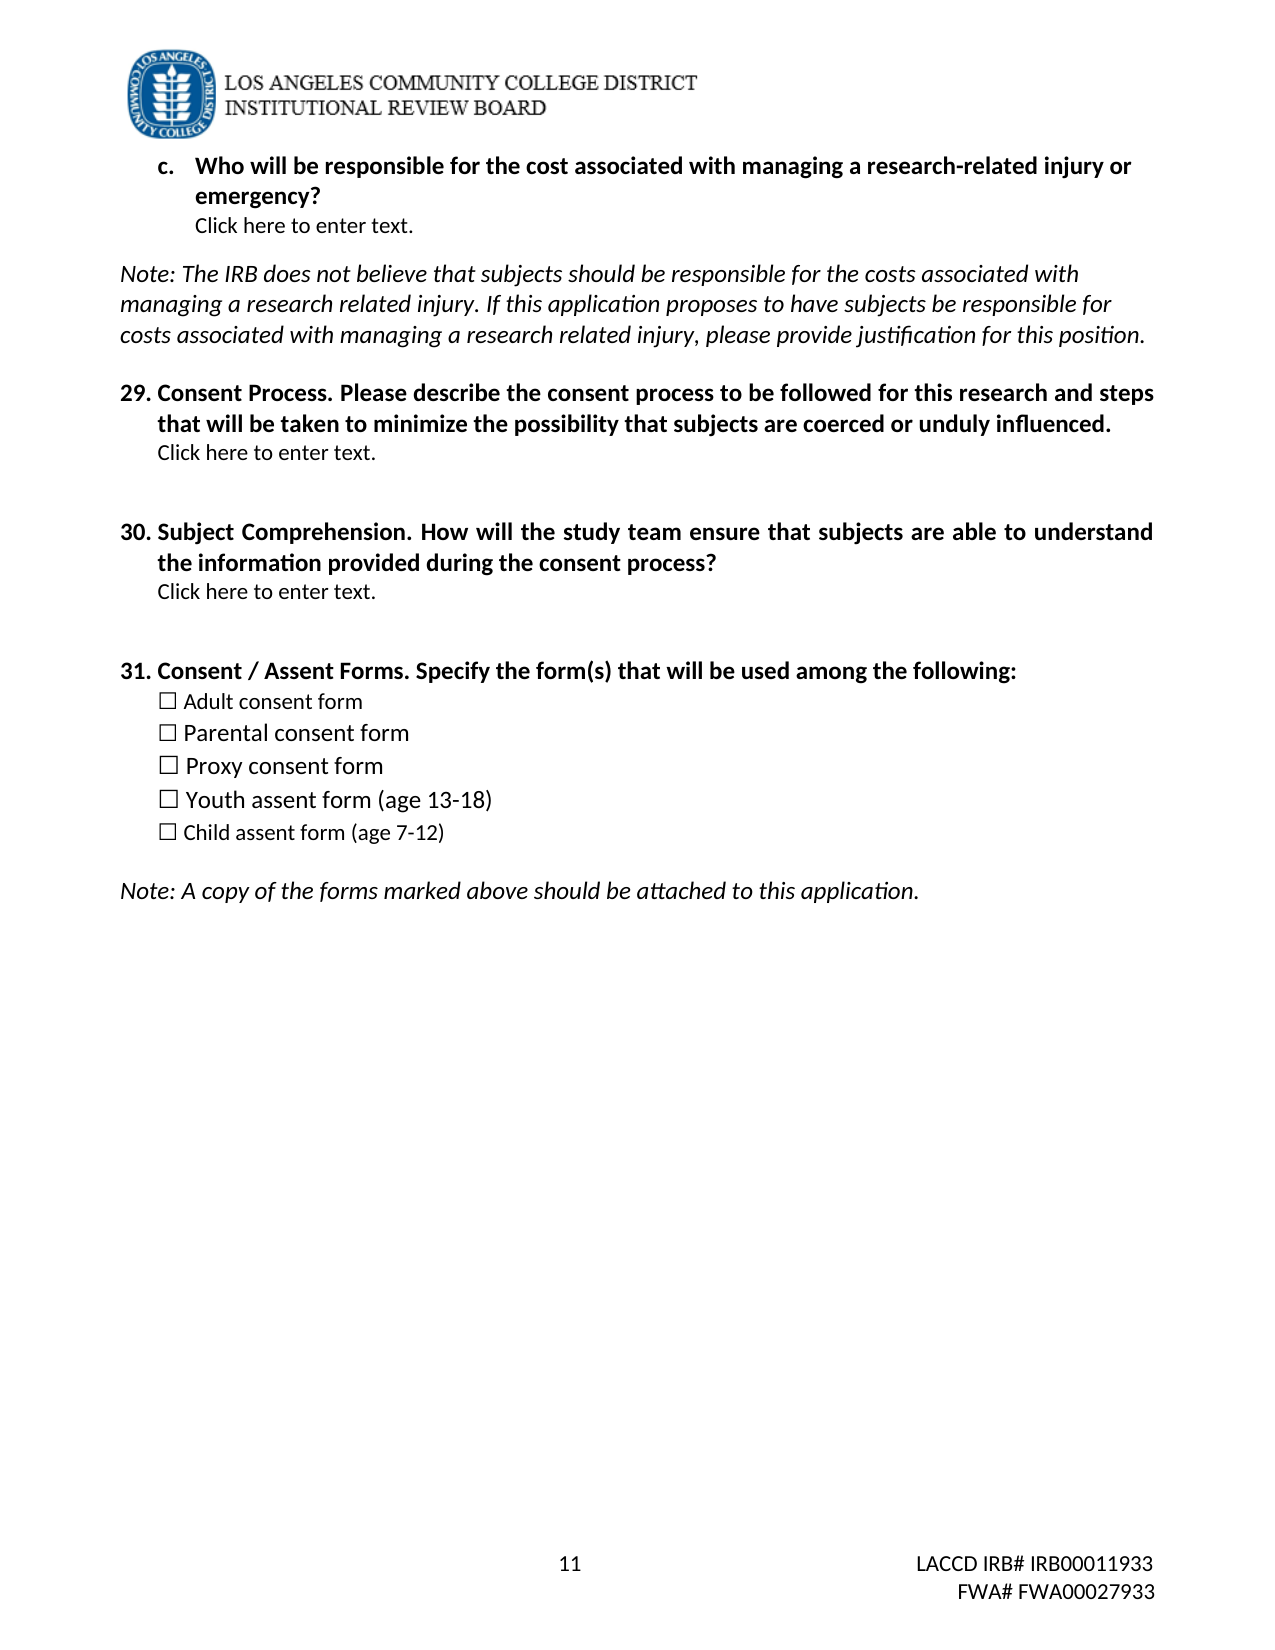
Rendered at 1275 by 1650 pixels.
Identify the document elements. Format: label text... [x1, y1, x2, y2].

text Adult consent form [120, 685, 1155, 717]
text Proxy consent form [120, 748, 1155, 782]
list Who will be responsible for the cost associated with managing a research-related injury or emergency? [157, 150, 1155, 211]
picture [120, 45, 705, 144]
text Note: The IRB does not believe that subjects should be responsible for the costs associated with managing a research related injury. If this application proposes to have subjects be responsible for costs associated with managing a research related injury, please provide justification for this position. [120, 258, 1155, 349]
list Subject Comprehension. How will the study team ensure that subjects are able to understand the information provided during the consent process? [120, 516, 1155, 577]
text Parental consent form [120, 717, 1155, 748]
list Consent / Assent Forms. Specify the form(s) that will be used among the following: [120, 655, 1155, 685]
list Consent Process. Please describe the consent process to be followed for this research and steps that will be taken to minimize the possibility that subjects are coerced or unduly influenced. [120, 377, 1155, 438]
text Note: A copy of the forms marked above should be attached to this application. [120, 875, 1155, 906]
text Youth assent form (age 13-18) [120, 782, 1155, 816]
text Child assent form (age 7-12) [120, 816, 1155, 847]
